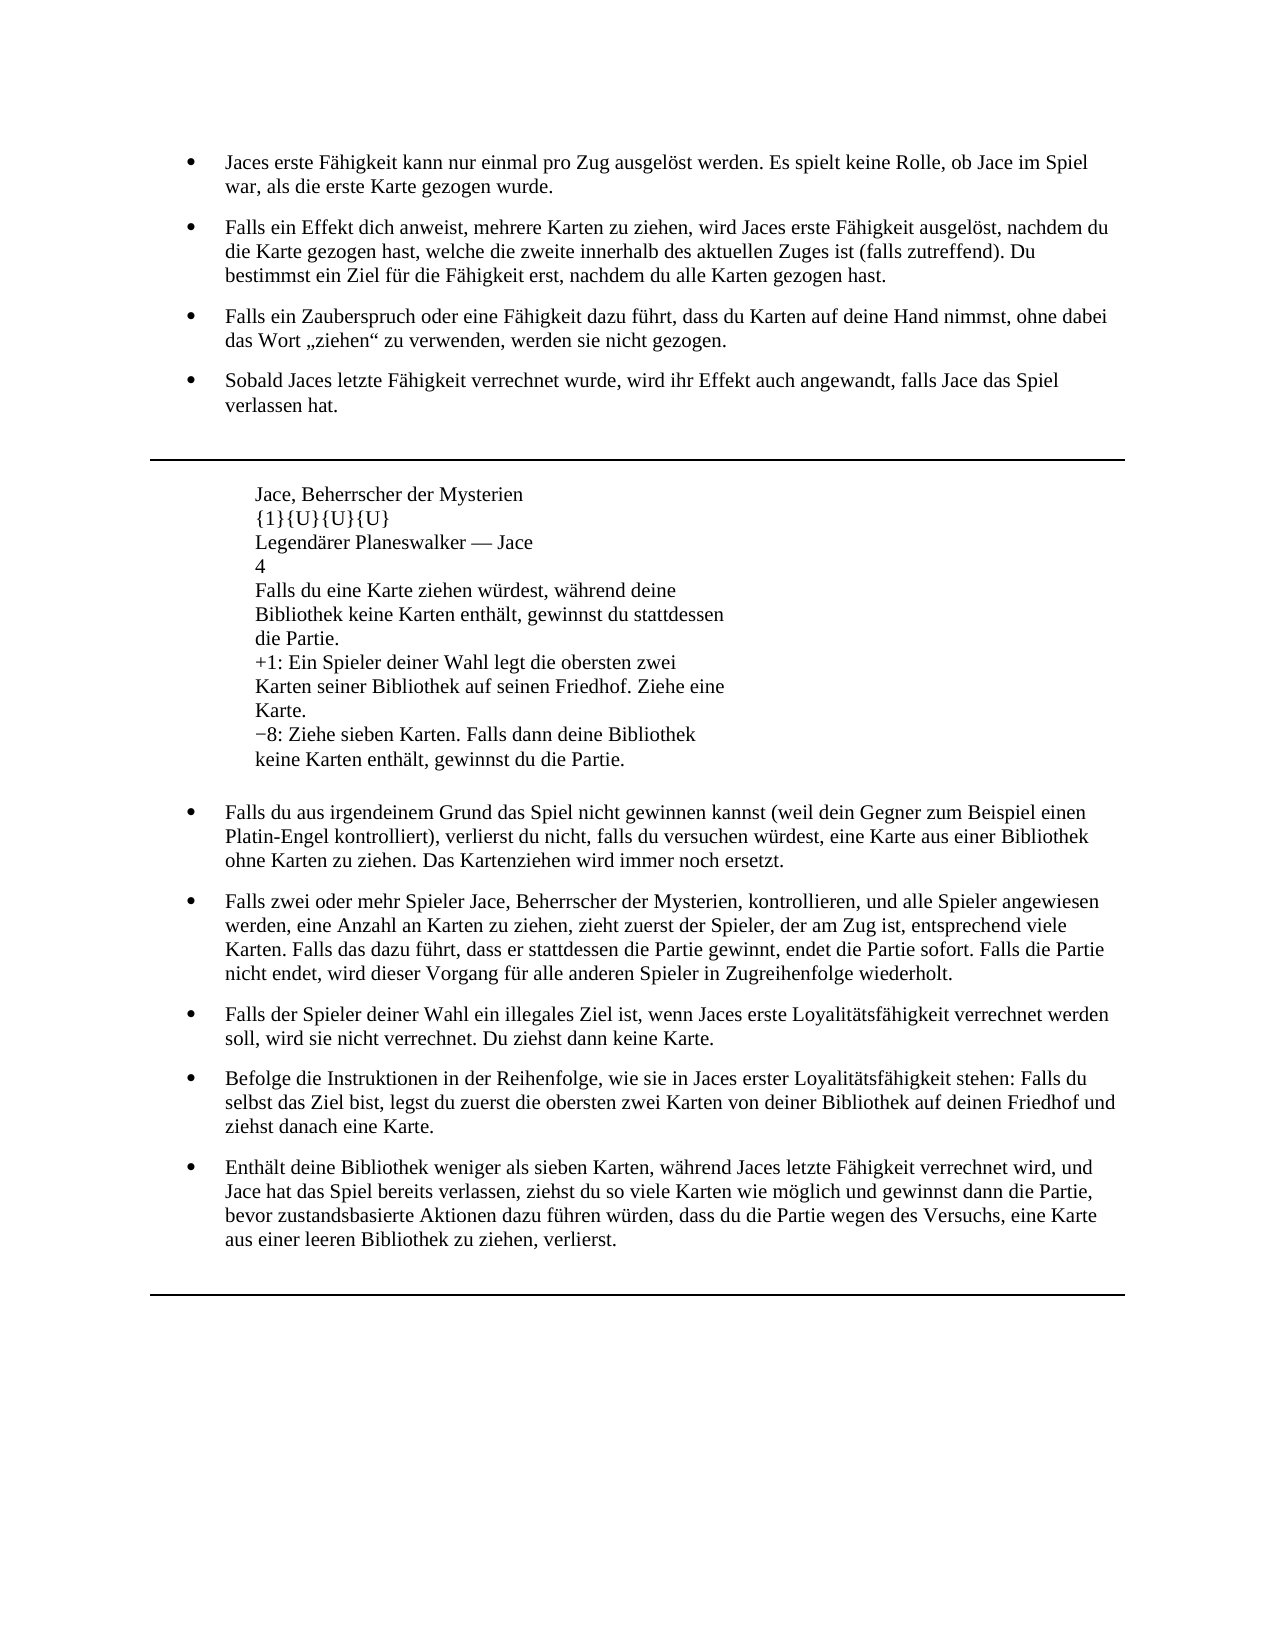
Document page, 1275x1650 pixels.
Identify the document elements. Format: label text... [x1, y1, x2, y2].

list Falls der Spieler deiner Wahl ein illegales Ziel ist, wenn Jaces erste Loyalitätsfähigkeit verrechnet werden soll, wird sie nicht verrechnet. Du ziehst dann keine Karte. [187, 1001, 1125, 1049]
list Sobald Jaces letzte Fähigkeit verrechnet wurde, wird ihr Effekt auch angewandt, falls Jace das Spiel verlassen hat. [187, 368, 1125, 417]
text Jace, Beherrscher der Mysterien {1}{U}{U}{U} Legendärer Planeswalker — Jace 4 Falls du eine Karte ziehen würdest, während deine Bibliothek keine Karten enthält, gewinnst du stattdessen die Partie. +1: Ein Spieler deiner Wahl legt die obersten zwei Karten seiner Bibliothek auf seinen Friedhof. Ziehe eine Karte. −8: Ziehe sieben Karten. Falls dann deine Bibliothek keine Karten enthält, gewinnst du die Partie. [255, 482, 735, 771]
list Falls du aus irgendeinem Grund das Spiel nicht gewinnen kannst (weil dein Gegner zum Beispiel einen Platin-Engel kontrolliert), verlierst du nicht, falls du versuchen würdest, eine Karte aus einer Bibliothek ohne Karten zu ziehen. Das Kartenziehen wird immer noch ersetzt. [187, 800, 1125, 872]
list Jaces erste Fähigkeit kann nur einmal pro Zug ausgelöst werden. Es spielt keine Rolle, ob Jace im Spiel war, als die erste Karte gezogen wurde. [187, 150, 1125, 198]
list Befolge die Instruktionen in der Reihenfolge, wie sie in Jaces erster Loyalitätsfähigkeit stehen: Falls du selbst das Ziel bist, legst du zuerst die obersten zwei Karten von deiner Bibliothek auf deinen Friedhof und ziehst danach eine Karte. [187, 1066, 1125, 1138]
list Falls zwei oder mehr Spieler Jace, Beherrscher der Mysterien, kontrollieren, und alle Spieler angewiesen werden, eine Anzahl an Karten zu ziehen, zieht zuerst der Spieler, der am Zug ist, entsprechend viele Karten. Falls das dazu führt, dass er stattdessen die Partie gewinnt, endet die Partie sofort. Falls die Partie nicht endet, wird dieser Vorgang für alle anderen Spieler in Zugreihenfolge wiederholt. [187, 888, 1125, 985]
list Falls ein Effekt dich anweist, mehrere Karten zu ziehen, wird Jaces erste Fähigkeit ausgelöst, nachdem du die Karte gezogen hast, welche die zweite innerhalb des aktuellen Zuges ist (falls zutreffend). Du bestimmst ein Ziel für die Fähigkeit erst, nachdem du alle Karten gezogen hast. [187, 215, 1125, 287]
list Enthält deine Bibliothek weniger als sieben Karten, während Jaces letzte Fähigkeit verrechnet wird, und Jace hat das Spiel bereits verlassen, ziehst du so viele Karten wie möglich und gewinnst dann die Partie, bevor zustandsbasierte Aktionen dazu führen würden, dass du die Partie wegen des Versuchs, eine Karte aus einer leeren Bibliothek zu ziehen, verlierst. [187, 1155, 1125, 1251]
list Falls ein Zauberspruch oder eine Fähigkeit dazu führt, dass du Karten auf deine Hand nimmst, ohne dabei das Wort „ziehen“ zu verwenden, werden sie nicht gezogen. [187, 304, 1125, 352]
